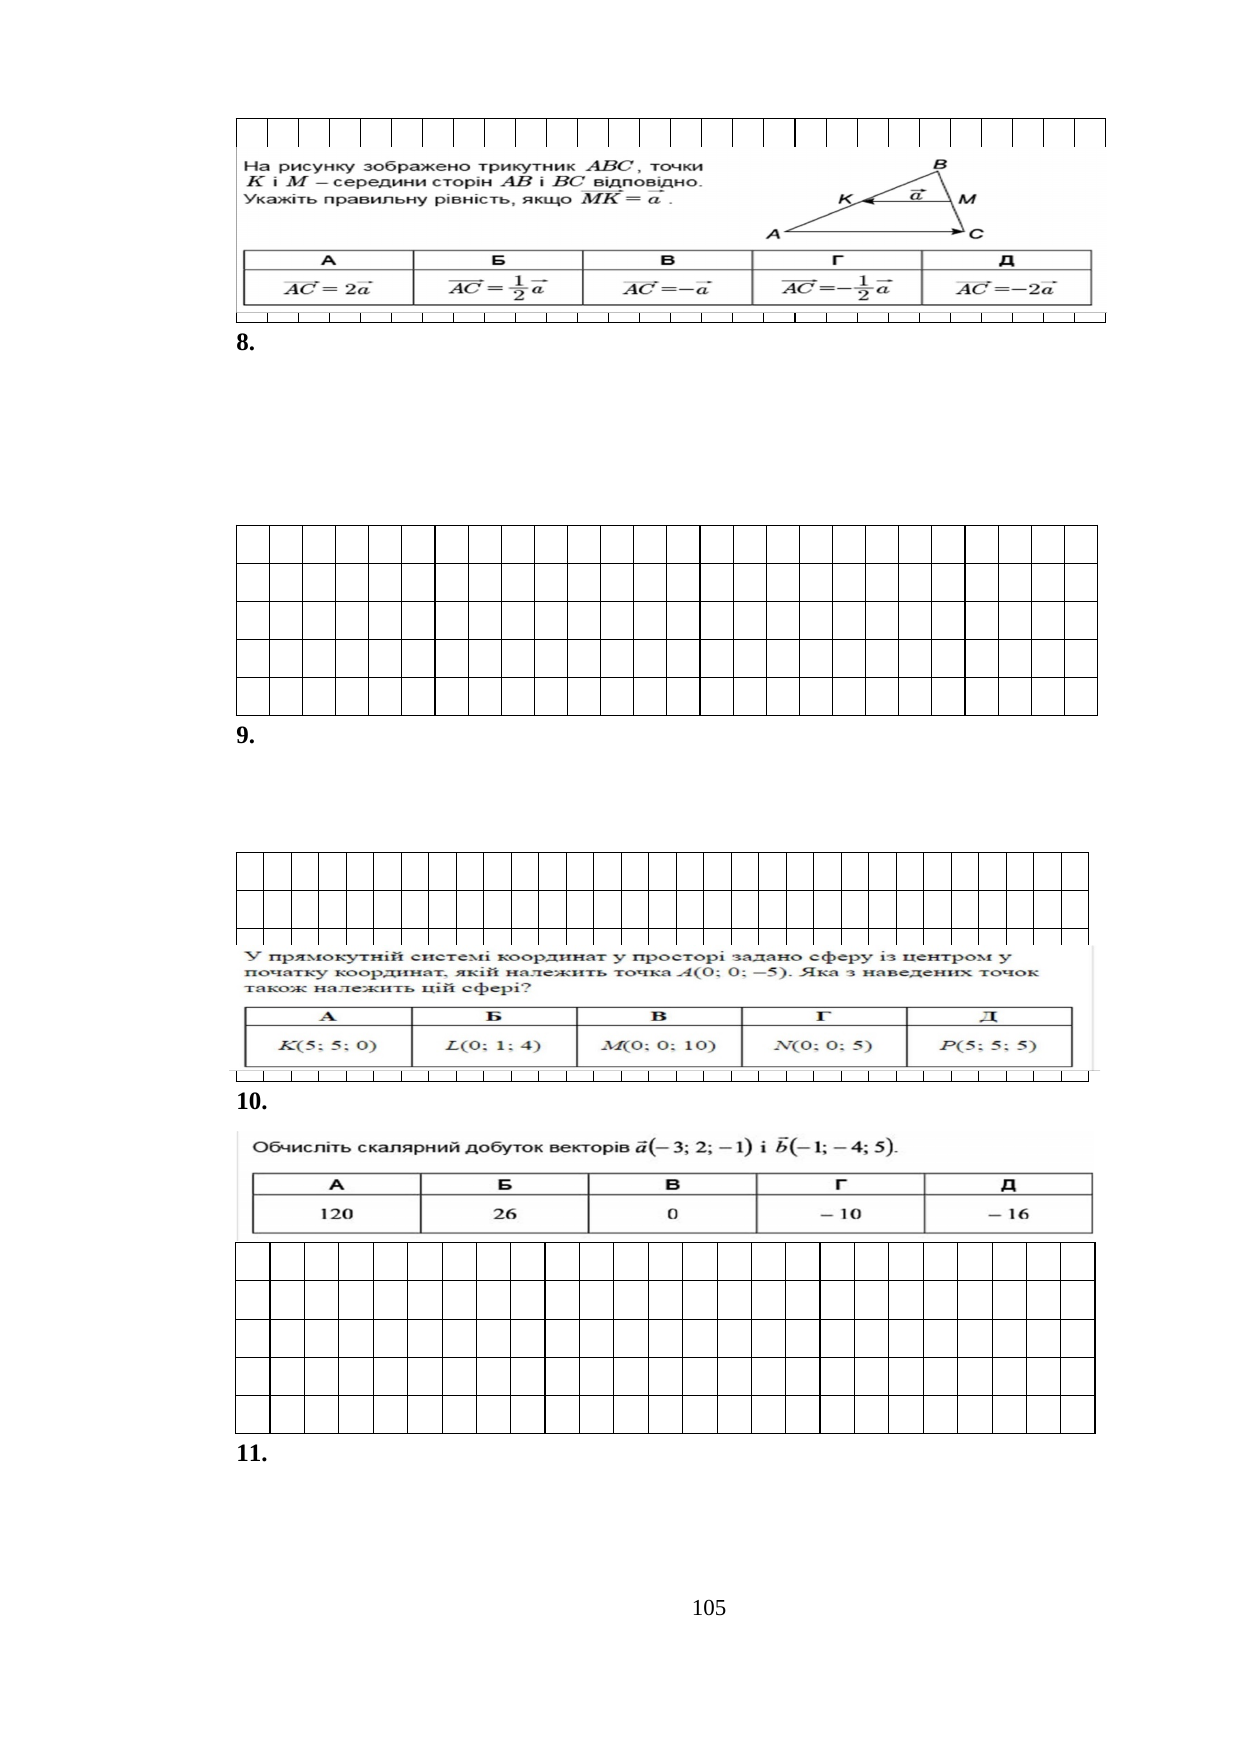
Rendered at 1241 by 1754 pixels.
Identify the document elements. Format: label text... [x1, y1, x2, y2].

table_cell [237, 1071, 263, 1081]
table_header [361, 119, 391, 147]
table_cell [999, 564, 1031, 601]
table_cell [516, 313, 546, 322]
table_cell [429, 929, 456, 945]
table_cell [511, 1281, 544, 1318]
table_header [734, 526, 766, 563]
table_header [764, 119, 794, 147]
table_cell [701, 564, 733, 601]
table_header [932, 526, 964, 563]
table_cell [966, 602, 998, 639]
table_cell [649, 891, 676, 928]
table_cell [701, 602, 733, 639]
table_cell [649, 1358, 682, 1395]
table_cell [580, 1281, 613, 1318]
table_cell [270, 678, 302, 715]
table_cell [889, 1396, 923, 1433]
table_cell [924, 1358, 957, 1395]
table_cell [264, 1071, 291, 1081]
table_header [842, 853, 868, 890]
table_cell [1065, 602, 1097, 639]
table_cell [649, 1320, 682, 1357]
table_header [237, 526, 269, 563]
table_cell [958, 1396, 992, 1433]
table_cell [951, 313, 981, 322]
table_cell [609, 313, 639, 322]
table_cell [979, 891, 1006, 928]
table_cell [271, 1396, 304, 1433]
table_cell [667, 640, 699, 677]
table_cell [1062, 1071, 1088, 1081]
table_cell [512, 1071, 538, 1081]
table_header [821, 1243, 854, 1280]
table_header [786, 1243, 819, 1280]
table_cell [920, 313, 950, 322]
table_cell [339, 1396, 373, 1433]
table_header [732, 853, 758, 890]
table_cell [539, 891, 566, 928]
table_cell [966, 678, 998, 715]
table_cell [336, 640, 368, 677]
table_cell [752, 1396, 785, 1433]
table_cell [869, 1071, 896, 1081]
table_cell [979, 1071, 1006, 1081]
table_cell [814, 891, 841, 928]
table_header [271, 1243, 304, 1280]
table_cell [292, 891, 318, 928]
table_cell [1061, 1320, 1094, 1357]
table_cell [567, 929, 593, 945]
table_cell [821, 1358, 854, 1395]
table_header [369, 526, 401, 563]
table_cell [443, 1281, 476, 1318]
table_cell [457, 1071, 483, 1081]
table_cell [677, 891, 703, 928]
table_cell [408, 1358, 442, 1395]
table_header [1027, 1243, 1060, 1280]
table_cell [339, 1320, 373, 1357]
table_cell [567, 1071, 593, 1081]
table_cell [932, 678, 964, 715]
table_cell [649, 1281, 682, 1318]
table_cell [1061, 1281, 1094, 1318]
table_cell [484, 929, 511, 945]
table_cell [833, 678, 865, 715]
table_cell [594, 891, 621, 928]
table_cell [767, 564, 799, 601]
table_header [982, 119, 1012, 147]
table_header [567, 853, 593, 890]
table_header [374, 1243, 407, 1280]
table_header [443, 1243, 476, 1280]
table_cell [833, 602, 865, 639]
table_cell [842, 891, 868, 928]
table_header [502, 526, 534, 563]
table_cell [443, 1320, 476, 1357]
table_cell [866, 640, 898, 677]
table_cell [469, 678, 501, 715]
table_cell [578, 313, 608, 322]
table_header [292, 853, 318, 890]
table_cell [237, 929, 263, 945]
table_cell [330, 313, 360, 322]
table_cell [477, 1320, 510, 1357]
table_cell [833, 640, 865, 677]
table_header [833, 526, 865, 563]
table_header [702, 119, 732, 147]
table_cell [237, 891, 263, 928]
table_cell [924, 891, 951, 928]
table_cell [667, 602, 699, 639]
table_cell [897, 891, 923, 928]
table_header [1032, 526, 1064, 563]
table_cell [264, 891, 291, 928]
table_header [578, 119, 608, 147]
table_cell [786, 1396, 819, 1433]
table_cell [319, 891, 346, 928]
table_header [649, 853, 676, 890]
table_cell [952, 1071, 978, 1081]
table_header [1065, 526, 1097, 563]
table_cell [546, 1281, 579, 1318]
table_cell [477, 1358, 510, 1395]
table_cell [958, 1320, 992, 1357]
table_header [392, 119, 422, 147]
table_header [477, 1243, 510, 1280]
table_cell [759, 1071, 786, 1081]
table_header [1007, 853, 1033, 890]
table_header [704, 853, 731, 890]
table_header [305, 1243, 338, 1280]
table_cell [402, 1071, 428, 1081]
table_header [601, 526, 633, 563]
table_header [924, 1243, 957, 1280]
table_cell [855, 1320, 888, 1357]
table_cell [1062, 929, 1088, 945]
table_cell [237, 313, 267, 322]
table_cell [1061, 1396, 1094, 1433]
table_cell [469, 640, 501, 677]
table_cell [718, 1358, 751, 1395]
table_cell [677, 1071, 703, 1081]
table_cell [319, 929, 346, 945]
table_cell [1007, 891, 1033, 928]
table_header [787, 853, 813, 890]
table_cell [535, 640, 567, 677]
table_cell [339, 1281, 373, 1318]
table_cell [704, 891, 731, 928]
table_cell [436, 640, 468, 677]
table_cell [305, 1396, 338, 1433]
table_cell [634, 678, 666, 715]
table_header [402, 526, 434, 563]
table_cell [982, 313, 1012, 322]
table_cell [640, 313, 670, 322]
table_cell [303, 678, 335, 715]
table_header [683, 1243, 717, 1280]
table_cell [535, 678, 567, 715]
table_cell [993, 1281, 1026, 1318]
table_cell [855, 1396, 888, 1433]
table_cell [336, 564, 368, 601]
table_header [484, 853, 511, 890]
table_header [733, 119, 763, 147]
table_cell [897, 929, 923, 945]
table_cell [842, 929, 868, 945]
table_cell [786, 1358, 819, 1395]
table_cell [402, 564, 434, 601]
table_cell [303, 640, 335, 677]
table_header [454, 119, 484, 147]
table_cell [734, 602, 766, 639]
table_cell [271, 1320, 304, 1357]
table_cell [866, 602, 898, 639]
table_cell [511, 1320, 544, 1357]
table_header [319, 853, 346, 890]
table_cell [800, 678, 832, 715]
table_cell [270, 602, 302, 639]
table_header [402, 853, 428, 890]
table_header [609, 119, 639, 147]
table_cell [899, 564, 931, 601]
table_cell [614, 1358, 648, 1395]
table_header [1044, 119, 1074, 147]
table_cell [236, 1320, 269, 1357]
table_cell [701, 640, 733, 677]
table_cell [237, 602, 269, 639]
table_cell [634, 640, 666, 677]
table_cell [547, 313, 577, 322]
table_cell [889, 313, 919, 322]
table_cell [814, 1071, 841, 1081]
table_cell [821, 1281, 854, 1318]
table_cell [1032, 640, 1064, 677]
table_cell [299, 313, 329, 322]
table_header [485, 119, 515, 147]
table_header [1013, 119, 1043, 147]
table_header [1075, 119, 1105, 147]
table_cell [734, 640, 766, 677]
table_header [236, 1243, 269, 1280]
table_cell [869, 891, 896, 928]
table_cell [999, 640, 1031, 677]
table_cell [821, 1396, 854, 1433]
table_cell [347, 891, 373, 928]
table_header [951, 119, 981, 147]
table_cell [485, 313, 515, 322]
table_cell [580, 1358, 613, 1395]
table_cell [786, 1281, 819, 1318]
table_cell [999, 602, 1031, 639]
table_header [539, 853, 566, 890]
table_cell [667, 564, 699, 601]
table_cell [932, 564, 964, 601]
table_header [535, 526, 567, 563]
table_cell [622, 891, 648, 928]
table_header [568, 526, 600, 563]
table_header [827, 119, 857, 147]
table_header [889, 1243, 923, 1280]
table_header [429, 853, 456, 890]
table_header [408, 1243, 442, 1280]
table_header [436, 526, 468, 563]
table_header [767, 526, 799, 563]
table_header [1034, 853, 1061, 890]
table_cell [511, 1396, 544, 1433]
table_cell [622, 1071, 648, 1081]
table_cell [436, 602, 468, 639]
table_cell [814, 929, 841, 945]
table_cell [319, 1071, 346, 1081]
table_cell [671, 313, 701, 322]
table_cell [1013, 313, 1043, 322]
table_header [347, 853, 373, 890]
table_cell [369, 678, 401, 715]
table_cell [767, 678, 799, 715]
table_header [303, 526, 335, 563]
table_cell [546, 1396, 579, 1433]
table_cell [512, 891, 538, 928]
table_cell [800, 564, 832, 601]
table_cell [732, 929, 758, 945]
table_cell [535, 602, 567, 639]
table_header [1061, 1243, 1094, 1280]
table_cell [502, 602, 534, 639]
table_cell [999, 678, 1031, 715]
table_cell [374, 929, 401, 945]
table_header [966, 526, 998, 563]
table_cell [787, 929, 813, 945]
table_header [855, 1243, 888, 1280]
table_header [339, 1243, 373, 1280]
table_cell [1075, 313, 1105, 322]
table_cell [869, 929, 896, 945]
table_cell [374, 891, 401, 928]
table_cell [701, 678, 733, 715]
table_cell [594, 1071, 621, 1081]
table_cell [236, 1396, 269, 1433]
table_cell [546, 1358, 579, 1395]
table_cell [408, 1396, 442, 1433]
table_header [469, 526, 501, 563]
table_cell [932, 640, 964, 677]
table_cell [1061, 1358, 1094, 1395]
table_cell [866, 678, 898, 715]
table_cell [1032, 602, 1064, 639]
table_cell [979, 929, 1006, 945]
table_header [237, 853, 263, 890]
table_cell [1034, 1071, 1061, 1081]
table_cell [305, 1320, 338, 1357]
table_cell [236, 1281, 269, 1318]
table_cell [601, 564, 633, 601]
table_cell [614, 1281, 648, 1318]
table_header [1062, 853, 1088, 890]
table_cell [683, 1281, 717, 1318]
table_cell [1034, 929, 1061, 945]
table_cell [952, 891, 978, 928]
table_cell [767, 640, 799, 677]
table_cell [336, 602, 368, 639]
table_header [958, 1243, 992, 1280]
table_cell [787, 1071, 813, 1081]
text 11. [236, 1434, 885, 1467]
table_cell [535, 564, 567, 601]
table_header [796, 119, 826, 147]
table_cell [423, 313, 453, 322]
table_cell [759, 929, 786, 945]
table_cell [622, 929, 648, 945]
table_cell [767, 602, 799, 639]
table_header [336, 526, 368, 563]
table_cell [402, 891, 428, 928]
text 8. [236, 327, 885, 356]
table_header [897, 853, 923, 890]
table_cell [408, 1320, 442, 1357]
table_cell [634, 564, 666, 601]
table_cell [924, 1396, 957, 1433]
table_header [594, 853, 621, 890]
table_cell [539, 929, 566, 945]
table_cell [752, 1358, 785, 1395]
picture [236, 147, 1108, 313]
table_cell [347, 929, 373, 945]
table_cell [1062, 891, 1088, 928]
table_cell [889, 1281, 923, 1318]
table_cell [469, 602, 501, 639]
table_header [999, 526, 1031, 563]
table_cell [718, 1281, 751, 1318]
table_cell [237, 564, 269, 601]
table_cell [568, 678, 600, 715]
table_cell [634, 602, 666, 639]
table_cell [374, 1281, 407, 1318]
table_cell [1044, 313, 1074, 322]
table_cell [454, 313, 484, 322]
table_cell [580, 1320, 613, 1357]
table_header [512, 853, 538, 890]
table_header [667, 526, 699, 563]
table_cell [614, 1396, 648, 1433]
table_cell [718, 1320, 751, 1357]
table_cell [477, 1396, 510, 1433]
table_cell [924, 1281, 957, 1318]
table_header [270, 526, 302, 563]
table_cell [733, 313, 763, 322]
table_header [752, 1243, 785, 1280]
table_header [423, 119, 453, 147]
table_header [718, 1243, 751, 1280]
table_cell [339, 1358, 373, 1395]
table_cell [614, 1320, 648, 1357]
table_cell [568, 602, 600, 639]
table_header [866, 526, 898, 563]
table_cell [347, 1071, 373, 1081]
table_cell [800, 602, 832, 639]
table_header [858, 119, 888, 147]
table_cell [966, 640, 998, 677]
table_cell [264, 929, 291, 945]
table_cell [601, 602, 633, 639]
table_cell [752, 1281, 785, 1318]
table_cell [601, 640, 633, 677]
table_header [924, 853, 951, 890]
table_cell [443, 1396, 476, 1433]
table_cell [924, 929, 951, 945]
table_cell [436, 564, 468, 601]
picture [229, 945, 1100, 1071]
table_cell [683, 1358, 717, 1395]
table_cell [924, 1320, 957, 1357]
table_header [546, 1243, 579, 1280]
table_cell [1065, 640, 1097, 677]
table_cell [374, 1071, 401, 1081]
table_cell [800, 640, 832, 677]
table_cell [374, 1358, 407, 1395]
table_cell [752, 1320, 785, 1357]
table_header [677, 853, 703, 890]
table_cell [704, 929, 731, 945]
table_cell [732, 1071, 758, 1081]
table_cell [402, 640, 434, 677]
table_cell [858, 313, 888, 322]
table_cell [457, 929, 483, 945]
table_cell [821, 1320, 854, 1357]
text 9. [236, 720, 885, 749]
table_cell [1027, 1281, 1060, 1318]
text 10. [236, 1086, 885, 1131]
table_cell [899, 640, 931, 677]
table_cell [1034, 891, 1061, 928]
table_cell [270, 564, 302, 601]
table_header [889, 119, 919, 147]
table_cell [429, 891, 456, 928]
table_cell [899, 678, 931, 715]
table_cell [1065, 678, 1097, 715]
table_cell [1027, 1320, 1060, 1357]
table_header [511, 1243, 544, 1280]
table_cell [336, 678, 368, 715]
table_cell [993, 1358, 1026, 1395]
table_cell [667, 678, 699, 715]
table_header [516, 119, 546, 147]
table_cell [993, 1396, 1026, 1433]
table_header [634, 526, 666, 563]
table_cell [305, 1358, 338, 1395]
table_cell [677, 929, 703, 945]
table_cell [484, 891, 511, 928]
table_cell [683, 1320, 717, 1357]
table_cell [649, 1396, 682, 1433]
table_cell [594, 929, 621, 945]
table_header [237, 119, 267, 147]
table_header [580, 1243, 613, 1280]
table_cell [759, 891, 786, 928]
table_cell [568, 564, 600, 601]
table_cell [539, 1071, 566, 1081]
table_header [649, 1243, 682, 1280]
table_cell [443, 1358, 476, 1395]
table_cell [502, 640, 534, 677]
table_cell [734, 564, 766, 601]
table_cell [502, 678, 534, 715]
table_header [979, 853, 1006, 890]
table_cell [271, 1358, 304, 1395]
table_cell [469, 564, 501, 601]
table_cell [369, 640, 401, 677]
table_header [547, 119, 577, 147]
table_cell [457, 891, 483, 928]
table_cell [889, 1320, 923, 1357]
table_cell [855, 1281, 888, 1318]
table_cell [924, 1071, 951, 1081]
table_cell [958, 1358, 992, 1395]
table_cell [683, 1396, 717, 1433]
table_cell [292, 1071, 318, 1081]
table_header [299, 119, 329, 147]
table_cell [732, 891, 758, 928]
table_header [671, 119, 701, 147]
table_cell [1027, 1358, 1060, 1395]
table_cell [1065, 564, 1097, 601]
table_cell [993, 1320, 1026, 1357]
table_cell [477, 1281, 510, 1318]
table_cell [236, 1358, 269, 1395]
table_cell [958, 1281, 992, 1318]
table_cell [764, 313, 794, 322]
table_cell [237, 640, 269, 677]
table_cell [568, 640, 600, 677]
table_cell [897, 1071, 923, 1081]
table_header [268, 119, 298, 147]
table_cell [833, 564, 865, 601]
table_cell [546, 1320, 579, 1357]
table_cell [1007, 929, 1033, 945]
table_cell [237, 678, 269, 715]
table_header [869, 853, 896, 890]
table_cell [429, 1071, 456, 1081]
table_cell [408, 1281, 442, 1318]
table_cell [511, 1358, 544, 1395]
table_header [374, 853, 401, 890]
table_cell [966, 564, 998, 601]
picture [236, 1131, 1094, 1241]
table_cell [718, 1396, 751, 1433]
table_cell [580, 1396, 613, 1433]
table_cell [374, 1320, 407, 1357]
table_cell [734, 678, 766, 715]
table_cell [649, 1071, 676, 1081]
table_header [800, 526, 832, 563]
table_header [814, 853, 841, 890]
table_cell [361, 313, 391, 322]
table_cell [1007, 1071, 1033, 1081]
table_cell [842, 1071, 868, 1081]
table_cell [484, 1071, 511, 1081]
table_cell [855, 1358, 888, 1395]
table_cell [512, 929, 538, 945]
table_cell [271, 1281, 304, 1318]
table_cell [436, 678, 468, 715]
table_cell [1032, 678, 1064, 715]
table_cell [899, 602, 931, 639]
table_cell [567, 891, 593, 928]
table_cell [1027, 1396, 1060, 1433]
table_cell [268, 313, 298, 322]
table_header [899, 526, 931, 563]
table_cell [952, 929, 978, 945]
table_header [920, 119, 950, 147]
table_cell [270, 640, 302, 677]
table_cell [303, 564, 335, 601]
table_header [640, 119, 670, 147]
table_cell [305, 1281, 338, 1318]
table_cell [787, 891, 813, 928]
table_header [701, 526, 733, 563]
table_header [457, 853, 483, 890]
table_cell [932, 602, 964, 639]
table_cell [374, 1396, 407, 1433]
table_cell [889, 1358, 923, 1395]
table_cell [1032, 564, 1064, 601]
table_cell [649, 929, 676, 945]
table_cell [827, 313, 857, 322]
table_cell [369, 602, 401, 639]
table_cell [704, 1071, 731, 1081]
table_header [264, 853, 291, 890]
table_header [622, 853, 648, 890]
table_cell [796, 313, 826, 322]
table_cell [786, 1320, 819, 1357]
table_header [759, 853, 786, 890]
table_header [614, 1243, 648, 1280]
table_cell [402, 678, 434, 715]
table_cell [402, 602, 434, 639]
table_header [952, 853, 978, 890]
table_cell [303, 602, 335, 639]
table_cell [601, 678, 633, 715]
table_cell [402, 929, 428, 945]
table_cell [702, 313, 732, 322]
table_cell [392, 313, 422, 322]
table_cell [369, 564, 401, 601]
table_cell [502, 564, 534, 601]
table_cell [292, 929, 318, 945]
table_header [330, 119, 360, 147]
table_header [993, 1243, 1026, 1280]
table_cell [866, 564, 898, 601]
